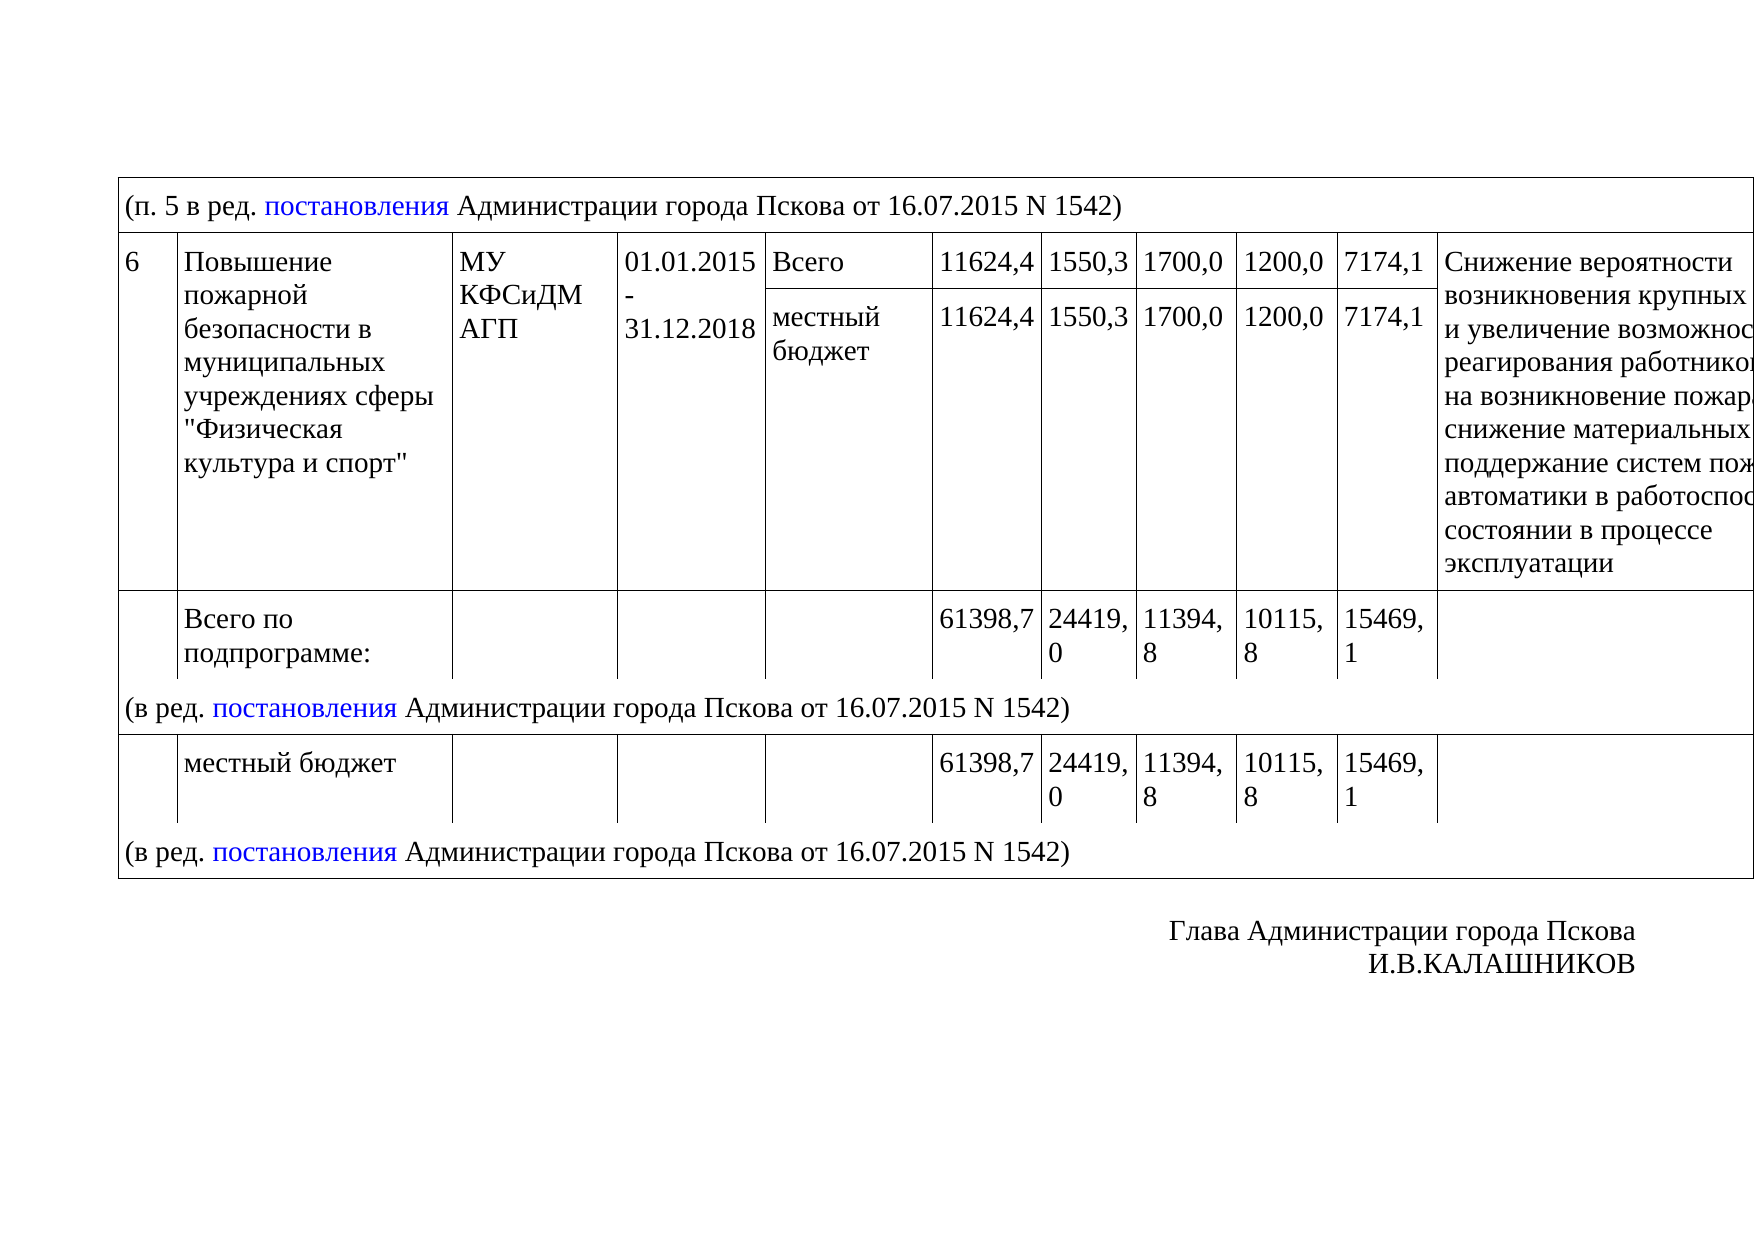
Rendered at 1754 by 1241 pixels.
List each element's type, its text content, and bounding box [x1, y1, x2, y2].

table_cell 15469,1 [1338, 591, 1437, 679]
table_cell 11394,8 [1137, 735, 1236, 823]
table_cell МУ КФСиДМ АГП [453, 233, 617, 590]
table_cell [1438, 233, 1753, 590]
table_cell [1438, 591, 1753, 679]
table_cell 7174,1 [1338, 233, 1437, 288]
table_cell Повышение пожарной безопасности в муниципальных учреждениях сферы "Физическая культура и спорт" [178, 233, 452, 590]
table_cell (в ред. постановления Администрации города Пскова от 16.07.2015 N 1542) [119, 823, 1753, 878]
table_cell 11624,4 [933, 289, 1041, 590]
table_cell местный бюджет [766, 289, 932, 590]
table_cell 10115,8 [1237, 735, 1337, 823]
table_cell (п. 5 в ред. постановления Администрации города Пскова от 16.07.2015 N 1542) [119, 178, 1753, 232]
table_cell 1550,3 [1042, 289, 1136, 590]
table_cell [119, 735, 177, 823]
table_cell [766, 591, 932, 679]
table_cell [618, 735, 765, 823]
table_cell 6 [119, 233, 177, 590]
table_cell 15469,1 [1338, 735, 1437, 823]
table_cell 1200,0 [1237, 289, 1337, 590]
table_cell [618, 591, 765, 679]
table_cell 1200,0 [1237, 233, 1337, 288]
table_cell 61398,7 [933, 735, 1041, 823]
table_cell [119, 591, 177, 679]
table_cell Всего по подпрограмме: [178, 591, 452, 679]
table_cell [453, 591, 617, 679]
table_cell 11394,8 [1137, 591, 1236, 679]
table_cell [1438, 735, 1753, 823]
text И.В.КАЛАШНИКОВ [118, 946, 1636, 980]
table_cell Всего [766, 233, 932, 288]
table_cell 24419,0 [1042, 591, 1136, 679]
table_cell 11624,4 [933, 233, 1041, 288]
table_cell (в ред. постановления Администрации города Пскова от 16.07.2015 N 1542) [119, 679, 1753, 734]
table_cell 01.01.2015 - 31.12.2018 [618, 233, 765, 590]
table_cell 1700,0 [1137, 289, 1236, 590]
table_cell 24419,0 [1042, 735, 1136, 823]
table_cell местный бюджет [178, 735, 452, 823]
table_cell 1700,0 [1137, 233, 1236, 288]
table_cell 1550,3 [1042, 233, 1136, 288]
table_cell 7174,1 [1338, 289, 1437, 590]
table_cell [453, 735, 617, 823]
table_cell [766, 735, 932, 823]
table_cell 61398,7 [933, 591, 1041, 679]
table_cell 10115,8 [1237, 591, 1337, 679]
text Глава Администрации города Пскова [118, 913, 1636, 946]
